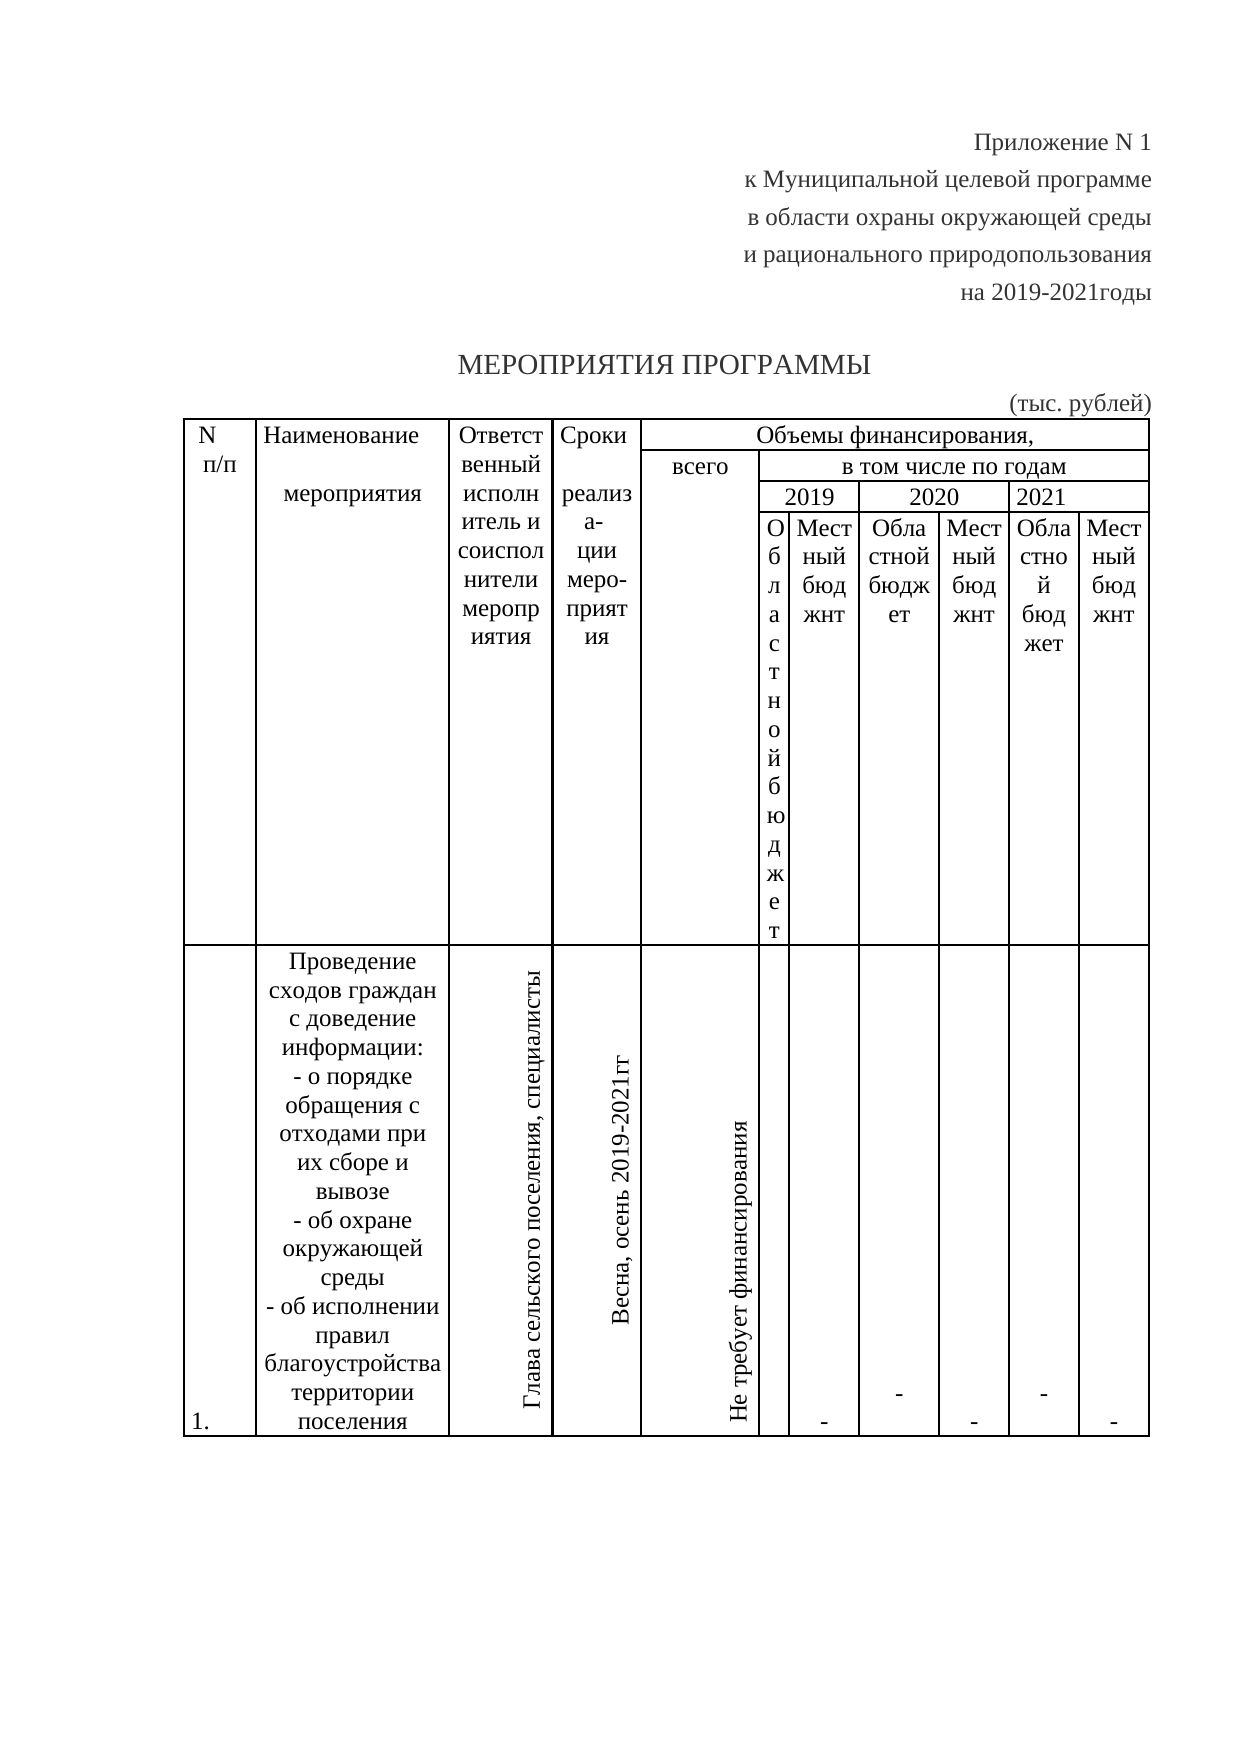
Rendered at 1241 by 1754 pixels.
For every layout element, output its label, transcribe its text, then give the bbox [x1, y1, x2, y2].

table_cell всего [642, 451, 758, 944]
text Приложение N 1 [177, 118, 1152, 156]
table_cell Не требует финансирования [642, 946, 758, 1435]
table_cell Областной бюджет [860, 513, 938, 944]
table_cell - [860, 946, 938, 1435]
text на 2019-2021годы [177, 268, 1152, 306]
table_header N п/п [185, 420, 255, 944]
table_cell Областной бюджет [1010, 513, 1078, 944]
table_cell в том числе по годам [760, 451, 1148, 480]
text (тыс. рублей) [177, 381, 1152, 418]
table_cell Местный бюджнт [940, 513, 1008, 944]
table_cell - [940, 946, 1008, 1435]
table_cell 2021 [1010, 482, 1148, 511]
table_cell - [760, 946, 788, 1435]
table_cell Глава сельского поселения, специалисты [450, 946, 551, 1435]
table_cell Местный бюджнт [1080, 513, 1148, 944]
table_cell 2019 [760, 482, 858, 511]
table_cell Весна, осень 2019-2021гг [554, 946, 640, 1435]
table_cell - [1010, 946, 1078, 1435]
table_cell 1. [185, 946, 255, 1435]
table_header Ответственный исполнитель и соисполнители мероприятия [450, 420, 551, 944]
text МЕРОПРИЯТИЯ ПРОГРАММЫ [177, 343, 1152, 381]
table_header Сроки реализа- ции меро- приятия [554, 420, 640, 944]
table_cell Областной бюджет [760, 513, 788, 944]
table_cell 2020 [860, 482, 1008, 511]
table_header Наименование мероприятия [257, 420, 448, 944]
text и рационального природопользования [177, 231, 1152, 268]
table_cell Проведение сходов граждан с доведение информации: - о порядке обращения с отходами при их сборе и вывозе - об охране окружающей среды - об исполнении правил благоустройства территории поселения [257, 946, 448, 1435]
table_header Объемы финансирования, [642, 420, 1148, 449]
text в области охраны окружающей среды [177, 193, 1152, 231]
table_cell - [1080, 946, 1148, 1435]
table_cell - [790, 946, 858, 1435]
text к Муниципальной целевой программе [177, 156, 1152, 193]
table_cell Местный бюджнт [790, 513, 858, 944]
